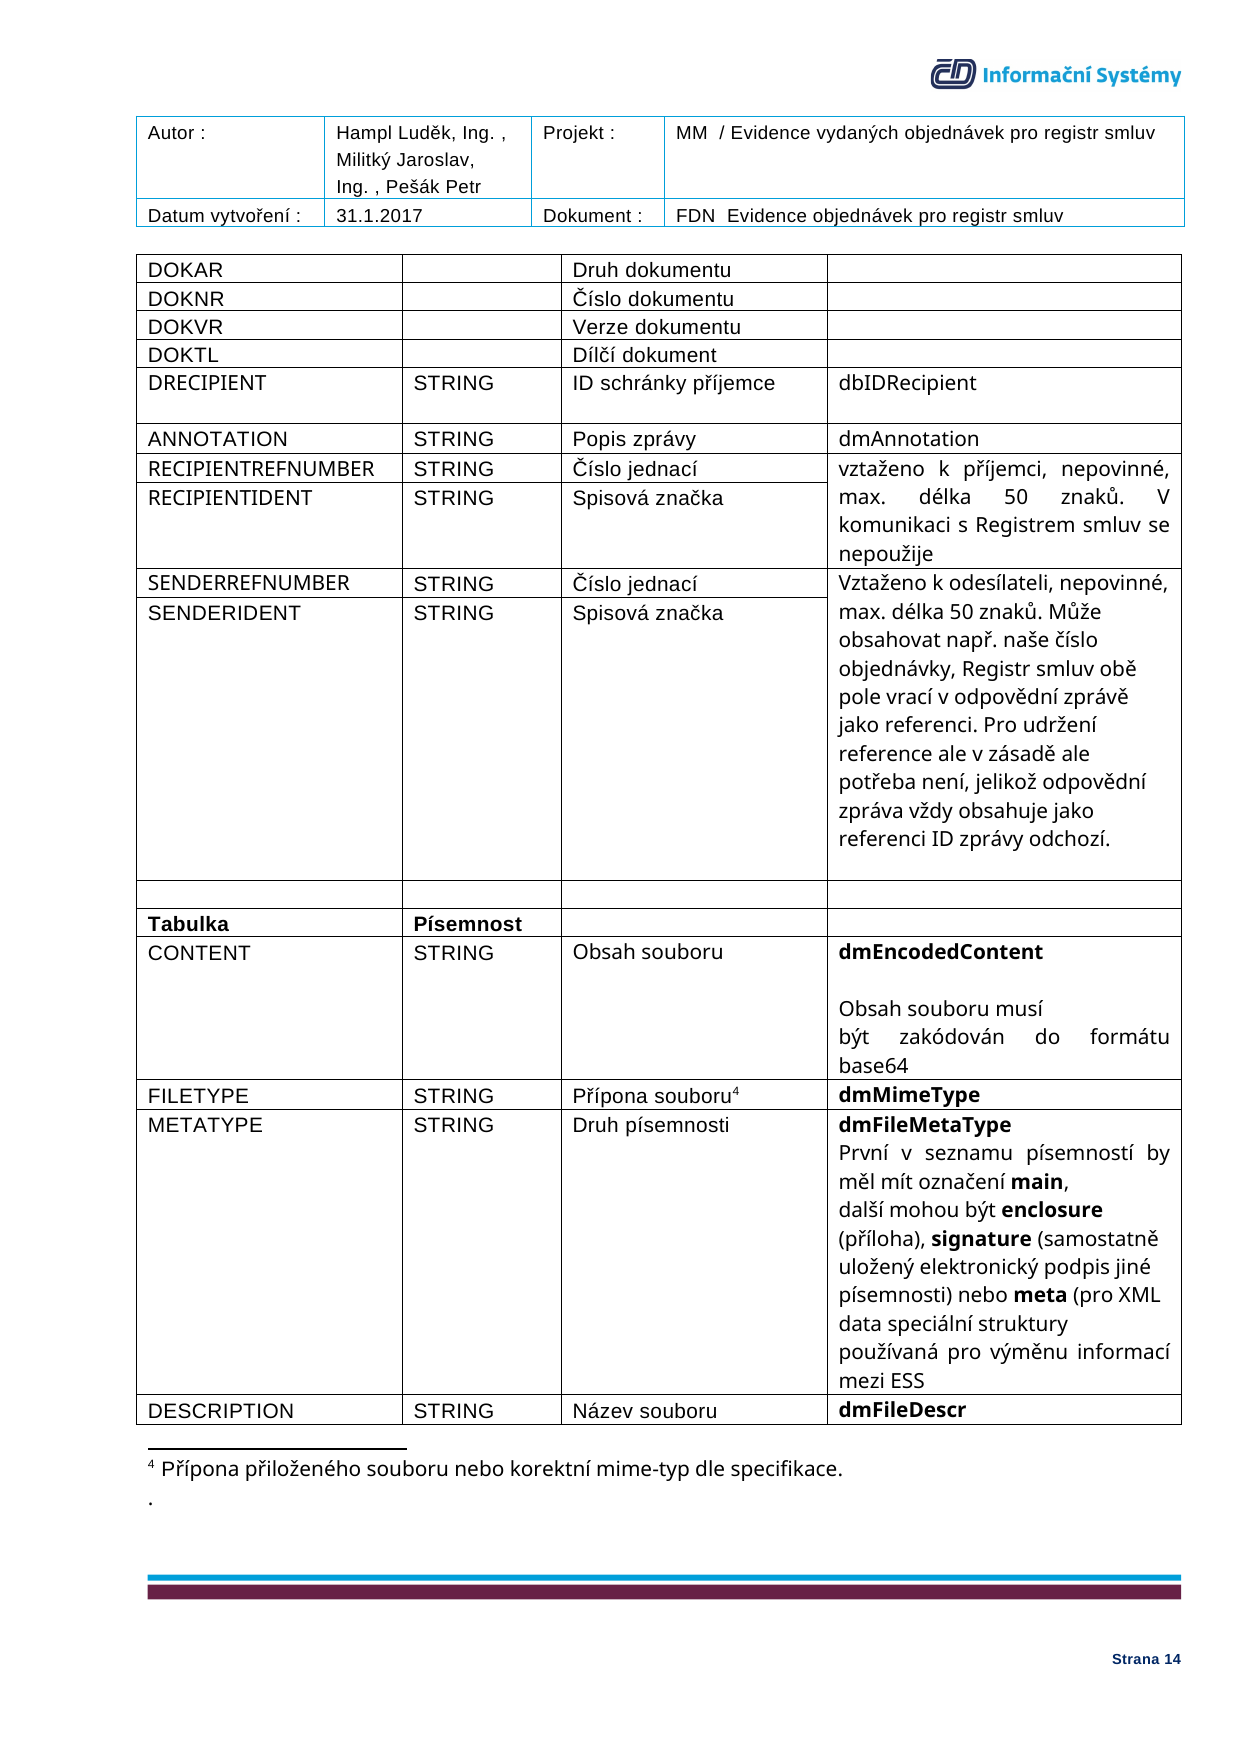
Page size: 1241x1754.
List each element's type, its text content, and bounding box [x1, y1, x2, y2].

table_cell Druh dokumentu [562, 255, 827, 282]
table_cell FILETYPE [137, 1080, 402, 1109]
table_cell DESCRIPTION [137, 1395, 402, 1424]
table_cell Obsah souboru [562, 937, 827, 1079]
table_cell DRECIPIENT [137, 368, 402, 423]
table_cell [403, 255, 561, 282]
table_cell Písemnost [403, 909, 561, 936]
table_cell dmFileMetaType První v seznamu písemností by měl mít označení main, další mohou být enclosure (příloha), signature (samostatně uložený elektronický podpis jiné písemnosti) nebo meta (pro XML data speciální struktury používaná pro výměnu informací mezi ESS [828, 1110, 1181, 1394]
table_cell dbIDRecipient [828, 368, 1181, 423]
picture [930, 59, 1182, 92]
table_cell [828, 255, 1181, 282]
table_cell STRING [403, 1080, 561, 1109]
table_cell Popis zprávy [562, 424, 827, 453]
table_cell Spisová značka [562, 483, 827, 567]
table_cell STRING [403, 1395, 561, 1424]
table_cell ANNOTATION [137, 424, 402, 453]
table_cell STRING [403, 569, 561, 597]
table_cell RECIPIENTREFNUMBER [137, 454, 402, 482]
table_cell [403, 283, 561, 310]
table_cell [562, 881, 827, 908]
table_cell Tabulka [137, 909, 402, 936]
table_cell [828, 909, 1181, 936]
table_cell [828, 340, 1181, 367]
table_cell Dílčí dokument [562, 340, 827, 367]
table_cell Verze dokumentu [562, 311, 827, 338]
table_cell Název souboru [562, 1395, 827, 1424]
table_cell STRING [403, 424, 561, 453]
table_cell vztaženo k příjemci, nepovinné, max. délka 50 znaků. V komunikaci s Registrem smluv se nepoužije [828, 454, 1181, 567]
table_cell [828, 881, 1181, 908]
table_cell STRING [403, 368, 561, 423]
table_cell dmMimeType [828, 1080, 1181, 1109]
table_cell Spisová značka [562, 598, 827, 880]
table_cell dmAnnotation [828, 424, 1181, 453]
table_cell DOKTL [137, 340, 402, 367]
table_cell METATYPE [137, 1110, 402, 1394]
table_cell STRING [403, 483, 561, 567]
table_cell [403, 881, 561, 908]
table_cell DOKAR [137, 255, 402, 282]
table_cell Přípona souboru [562, 1080, 827, 1109]
table_cell STRING [403, 937, 561, 1079]
table_cell [562, 909, 827, 936]
table_cell STRING [403, 598, 561, 880]
table_cell [403, 340, 561, 367]
table_cell STRING [403, 454, 561, 482]
table_cell Číslo jednací [562, 454, 827, 482]
table_cell dmEncodedContent Obsah souboru musí být zakódován do formátu base64 [828, 937, 1181, 1079]
table_cell Druh písemnosti [562, 1110, 827, 1394]
table_cell DOKVR [137, 311, 402, 338]
table_cell Číslo jednací [562, 569, 827, 597]
table_cell CONTENT [137, 937, 402, 1079]
table_cell [828, 311, 1181, 338]
table_cell STRING [403, 1110, 561, 1394]
table_cell Vztaženo k odesílateli, nepovinné, max. délka 50 znaků. Může obsahovat např. naše číslo objednávky, Registr smluv obě pole vrací v odpovědní zprávě jako referenci. Pro udržení reference ale v zásadě ale potřeba není, jelikož odpovědní zpráva vždy obsahuje jako referenci ID zprávy odchozí. [828, 569, 1181, 880]
table_cell Číslo dokumentu [562, 283, 827, 310]
table_cell DOKNR [137, 283, 402, 310]
table_cell [403, 311, 561, 338]
table_cell [137, 881, 402, 908]
table_cell RECIPIENTIDENT [137, 483, 402, 567]
table_cell SENDERREFNUMBER [137, 569, 402, 597]
table_cell dmFileDescr [828, 1395, 1181, 1424]
table_cell SENDERIDENT [137, 598, 402, 880]
table_cell [828, 283, 1181, 310]
table_cell ID schránky příjemce [562, 368, 827, 423]
